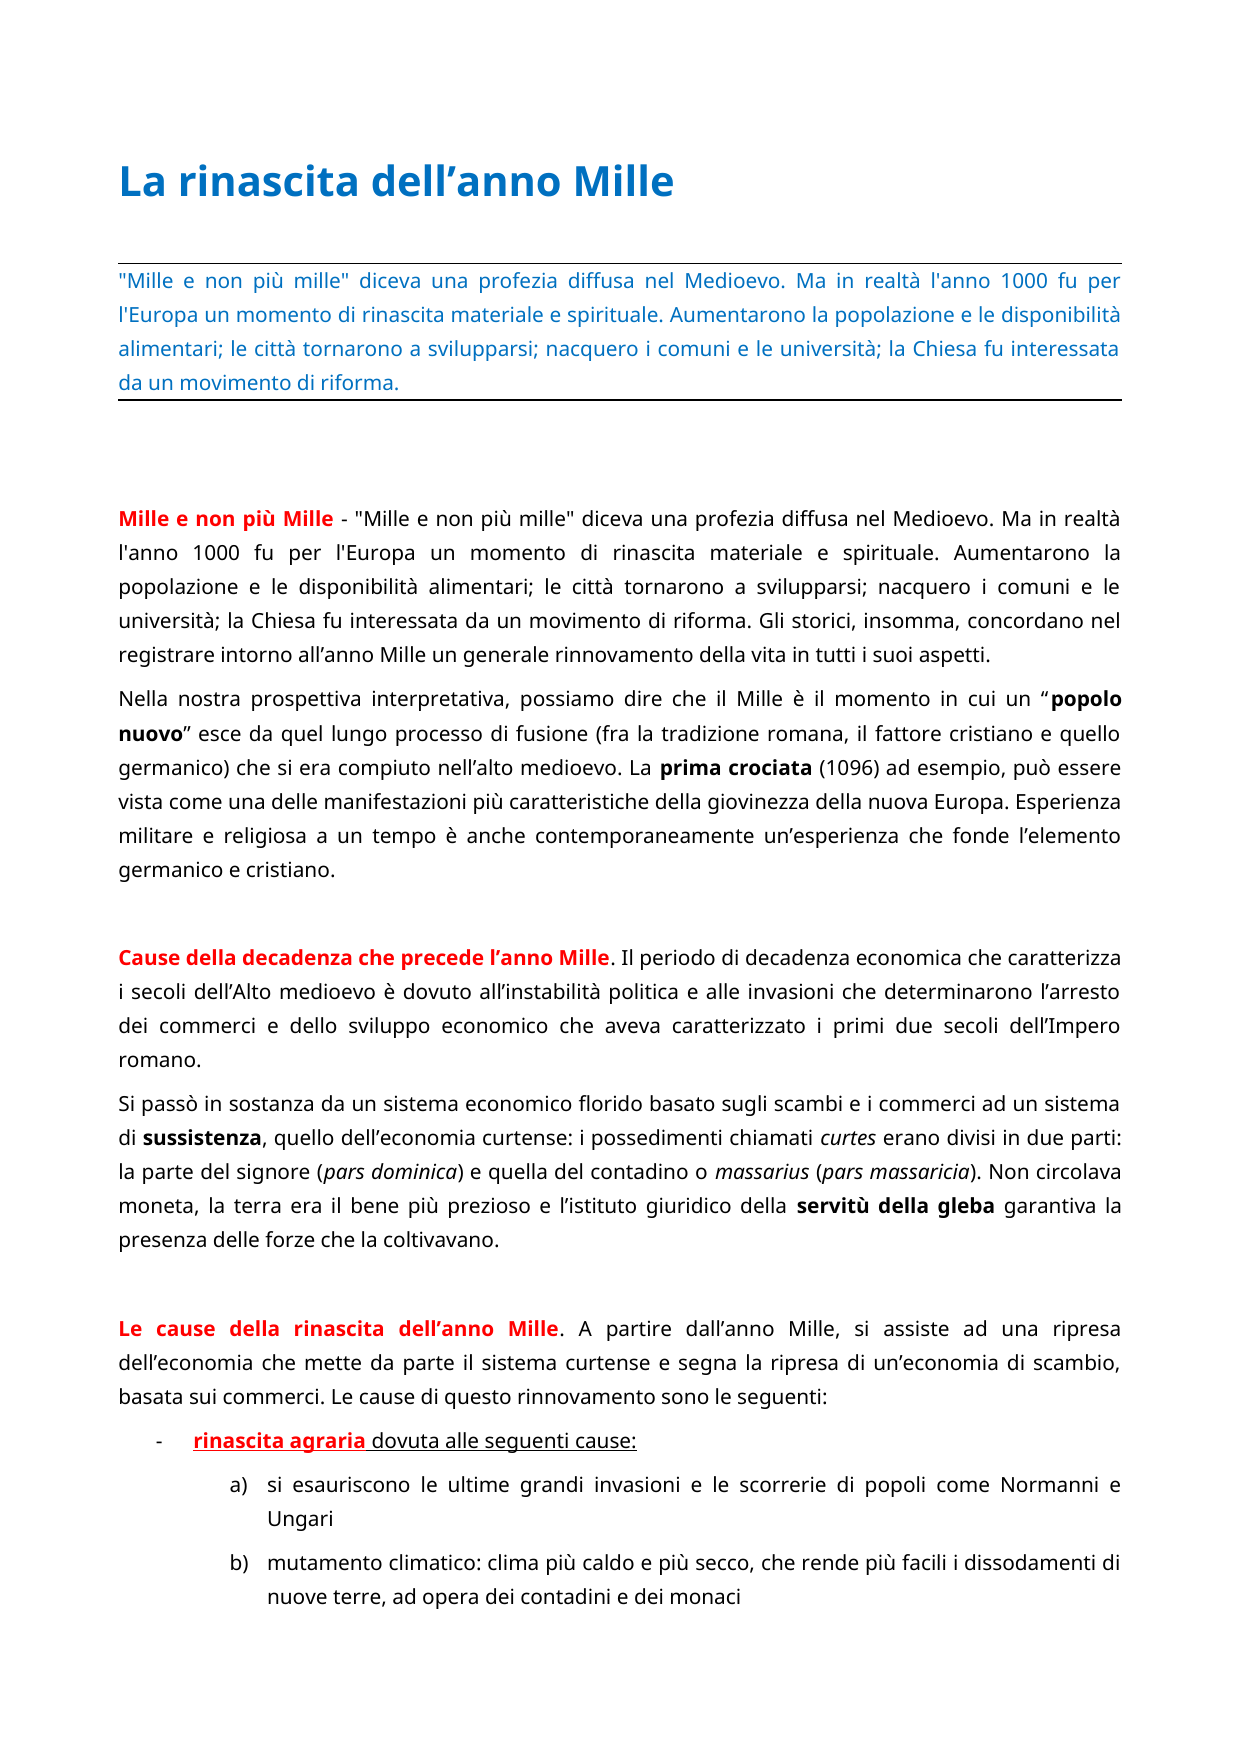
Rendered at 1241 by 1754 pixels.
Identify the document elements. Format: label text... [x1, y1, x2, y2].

text Nella nostra prospettiva interpretativa, possiamo dire che il Mille è il momento in cui un “popolo nuovo” esce da quel lungo processo di fusione (fra la tradizione romana, il fattore cristiano e quello germanico) che si era compiuto nell’alto medioevo. La prima crociata (1096) ad esempio, può essere vista come una delle manifestazioni più caratteristiche della giovinezza della nuova Europa. Esperienza militare e religiosa a un tempo è anche contemporaneamente un’esperienza che fonde l’elemento germanico e cristiano. [118, 684, 1122, 883]
list mutamento climatico: clima più caldo e più secco, che rende più facili i dissodamenti di nuove terre, ad opera dei contadini e dei monaci [229, 1548, 1122, 1611]
list si esauriscono le ultime grandi invasioni e le scorrerie di popoli come Normanni e Ungari [229, 1470, 1122, 1532]
list rinascita agraria dovuta alle seguenti cause: [156, 1426, 1122, 1454]
subtitle Si passò in sostanza da un sistema economico florido basato sugli scambi e i commerci ad un sistema di sussistenza, quello dell’economia curtense: i possedimenti chiamati curtes erano divisi in due parti: la parte del signore (pars dominica) e quella del contadino o massarius (pars massaricia). Non circolava moneta, la terra era il bene più prezioso e l’istituto giuridico della servitù della gleba garantiva la presenza delle forze che la coltivavano. [118, 1089, 1122, 1254]
subtitle Le cause della rinascita dell’anno Mille. A partire dall’anno Mille, si assiste ad una ripresa dell’economia che mette da parte il sistema curtense e segna la ripresa di un’economia di scambio, basata sui commerci. Le cause di questo rinnovamento sono le seguenti: [118, 1314, 1122, 1410]
text Mille e non più Mille - "Mille e non più mille" diceva una profezia diffusa nel Medioevo. Ma in realtà l'anno 1000 fu per l'Europa un momento di rinascita materiale e spirituale. Aumentarono la popolazione e le disponibilità alimentari; le città tornarono a svilupparsi; nacquero i comuni e le università; la Chiesa fu interessata da un movimento di riforma. Gli storici, insomma, concordano nel registrare intorno all’anno Mille un generale rinnovamento della vita in tutti i suoi aspetti. [118, 504, 1122, 669]
text "Mille e non più mille" diceva una profezia diffusa nel Medioevo. Ma in realtà l'anno 1000 fu per l'Europa un momento di rinascita materiale e spirituale. Aumentarono la popolazione e le disponibilità alimentari; le città tornarono a svilupparsi; nacquero i comuni e le università; la Chiesa fu interessata da un movimento di riforma. [118, 264, 1122, 399]
text La rinascita dell’anno Mille [118, 152, 1122, 208]
subtitle Cause della decadenza che precede l’anno Mille. Il periodo di decadenza economica che caratterizza i secoli dell’Alto medioevo è dovuto all’instabilità politica e alle invasioni che determinarono l’arresto dei commerci e dello sviluppo economico che aveva caratterizzato i primi due secoli dell’Impero romano. [118, 943, 1122, 1074]
